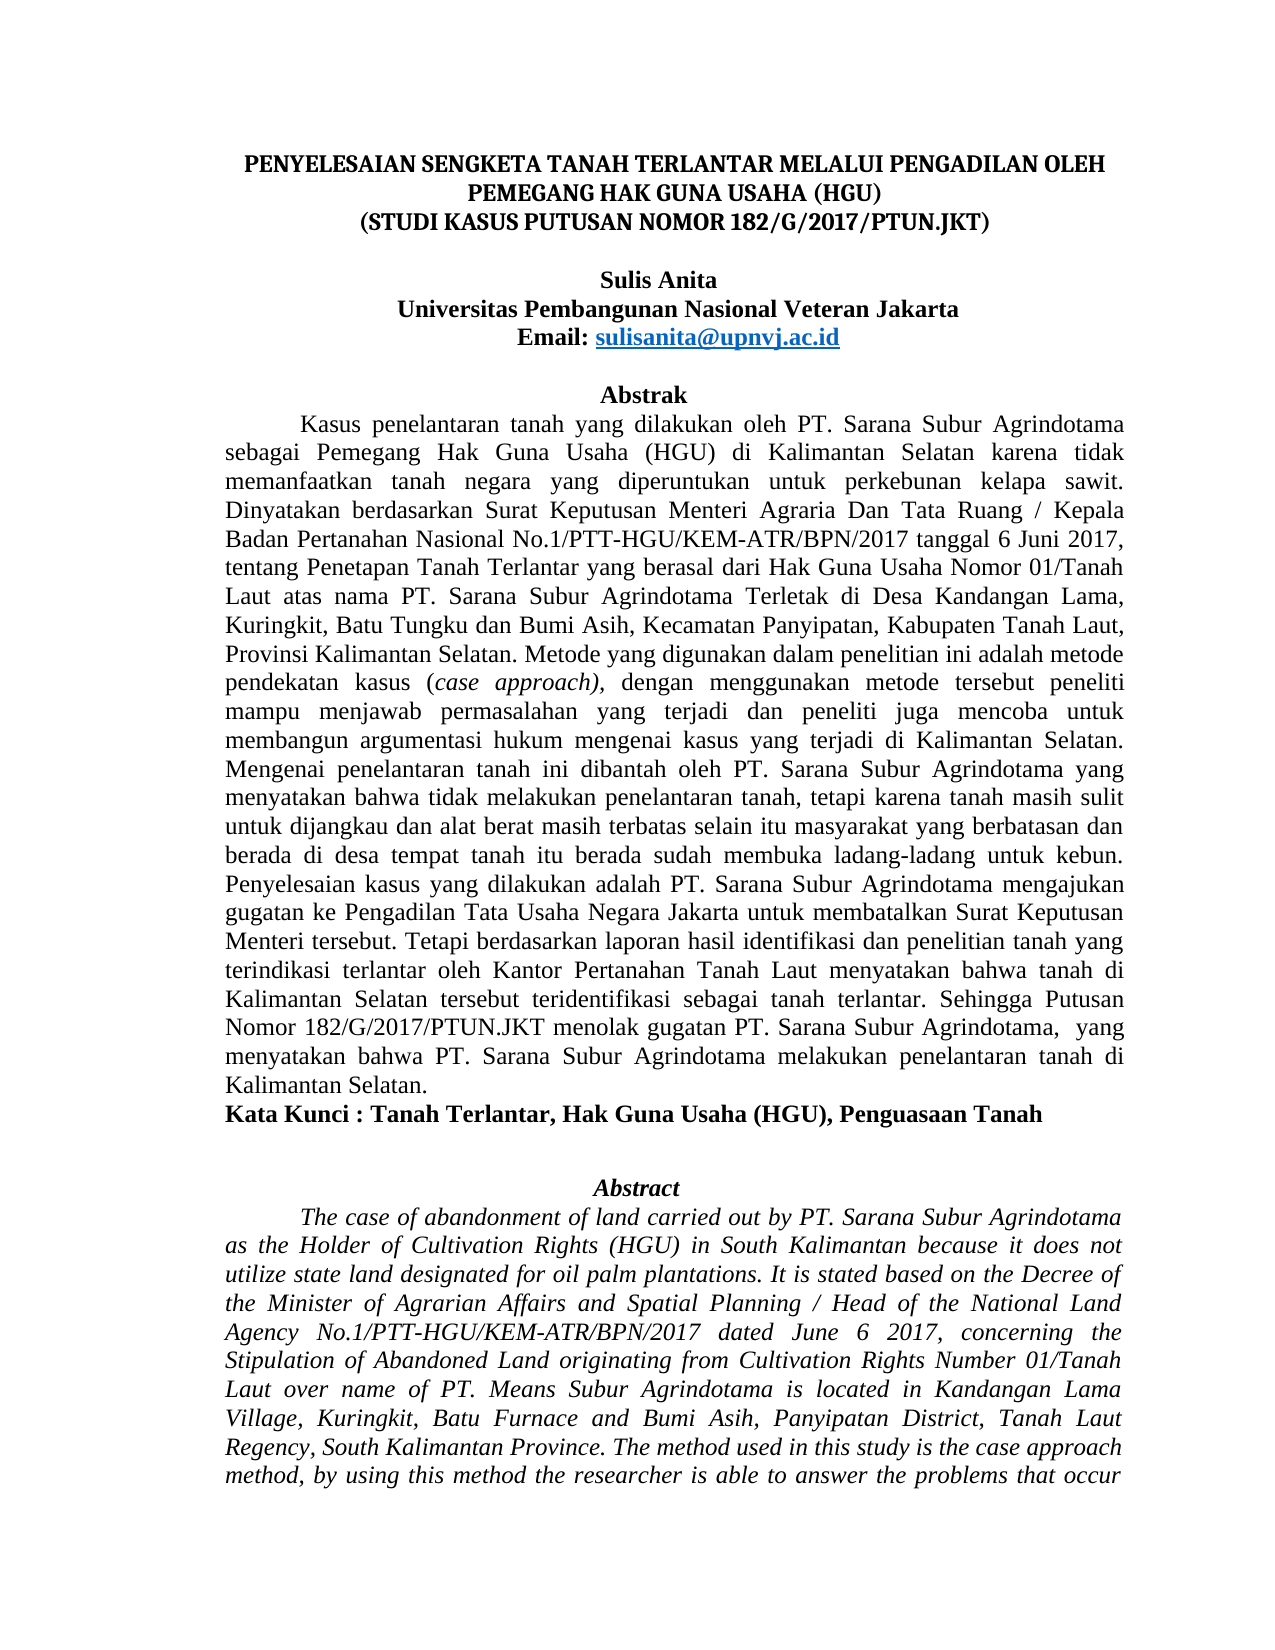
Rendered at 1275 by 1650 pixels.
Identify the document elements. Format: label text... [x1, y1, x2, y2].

list PENYELESAIAN SENGKETA TANAH TERLANTAR MELALUI PENGADILAN OLEH PEMEGANG HAK GUNA USAHA (HGU) [225, 150, 1125, 207]
list Kasus penelantaran tanah yang dilakukan oleh PT. Sarana Subur Agrindotama sebagai Pemegang Hak Guna Usaha (HGU) di Kalimantan Selatan karena tidak memanfaatkan tanah negara yang diperuntukan untuk perkebunan kelapa sawit. Dinyatakan berdasarkan Surat Keputusan Menteri Agraria Dan Tata Ruang / Kepala Badan Pertanahan Nasional No.1/PTT-HGU/KEM-ATR/BPN/2017 tanggal 6 Juni 2017, tentang Penetapan Tanah Terlantar yang berasal dari Hak Guna Usaha Nomor 01/Tanah Laut atas nama PT. Sarana Subur Agrindotama Terletak di Desa Kandangan Lama, Kuringkit, Batu Tungku dan Bumi Asih, Kecamatan Panyipatan, Kabupaten Tanah Laut, Provinsi Kalimantan Selatan. Metode yang digunakan dalam penelitian ini adalah metode pendekatan kasus (case approach), dengan menggunakan metode tersebut peneliti mampu menjawab permasalahan yang terjadi dan peneliti juga mencoba untuk membangun argumentasi hukum mengenai kasus yang terjadi di Kalimantan Selatan. Mengenai penelantaran tanah ini dibantah oleh PT. Sarana Subur Agrindotama yang menyatakan bahwa tidak melakukan penelantaran tanah, tetapi karena tanah masih sulit untuk dijangkau dan alat berat masih terbatas selain itu masyarakat yang berbatasan dan berada di desa tempat tanah itu berada sudah membuka ladang-ladang untuk kebun. Penyelesaian kasus yang dilakukan adalah PT. Sarana Subur Agrindotama mengajukan gugatan ke Pengadilan Tata Usaha Negara Jakarta untuk membatalkan Surat Keputusan Menteri tersebut. Tetapi berdasarkan laporan hasil identifikasi dan penelitian tanah yang terindikasi terlantar oleh Kantor Pertanahan Tanah Laut menyatakan bahwa tanah di Kalimantan Selatan tersebut teridentifikasi sebagai tanah terlantar. Sehingga Putusan Nomor 182/G/2017/PTUN.JKT menolak gugatan PT. Sarana Subur Agrindotama, yang menyatakan bahwa PT. Sarana Subur Agrindotama melakukan penelantaran tanah di Kalimantan Selatan. [225, 409, 1125, 1099]
list Abstrak [525, 380, 1125, 409]
list (STUDI KASUS PUTUSAN NOMOR 182/G/2017/PTUN.JKT) [225, 207, 1125, 236]
list Sulis Anita [525, 265, 1125, 294]
list Email: sulisanita@upnvj.ac.id [225, 322, 1125, 351]
list Kata Kunci : Tanah Terlantar, Hak Guna Usaha (HGU), Penguasaan Tanah [225, 1099, 1125, 1127]
list Universitas Pembangunan Nasional Veteran Jakarta [225, 294, 1125, 322]
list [225, 1202, 1125, 1489]
text Abstract [150, 1173, 1125, 1202]
